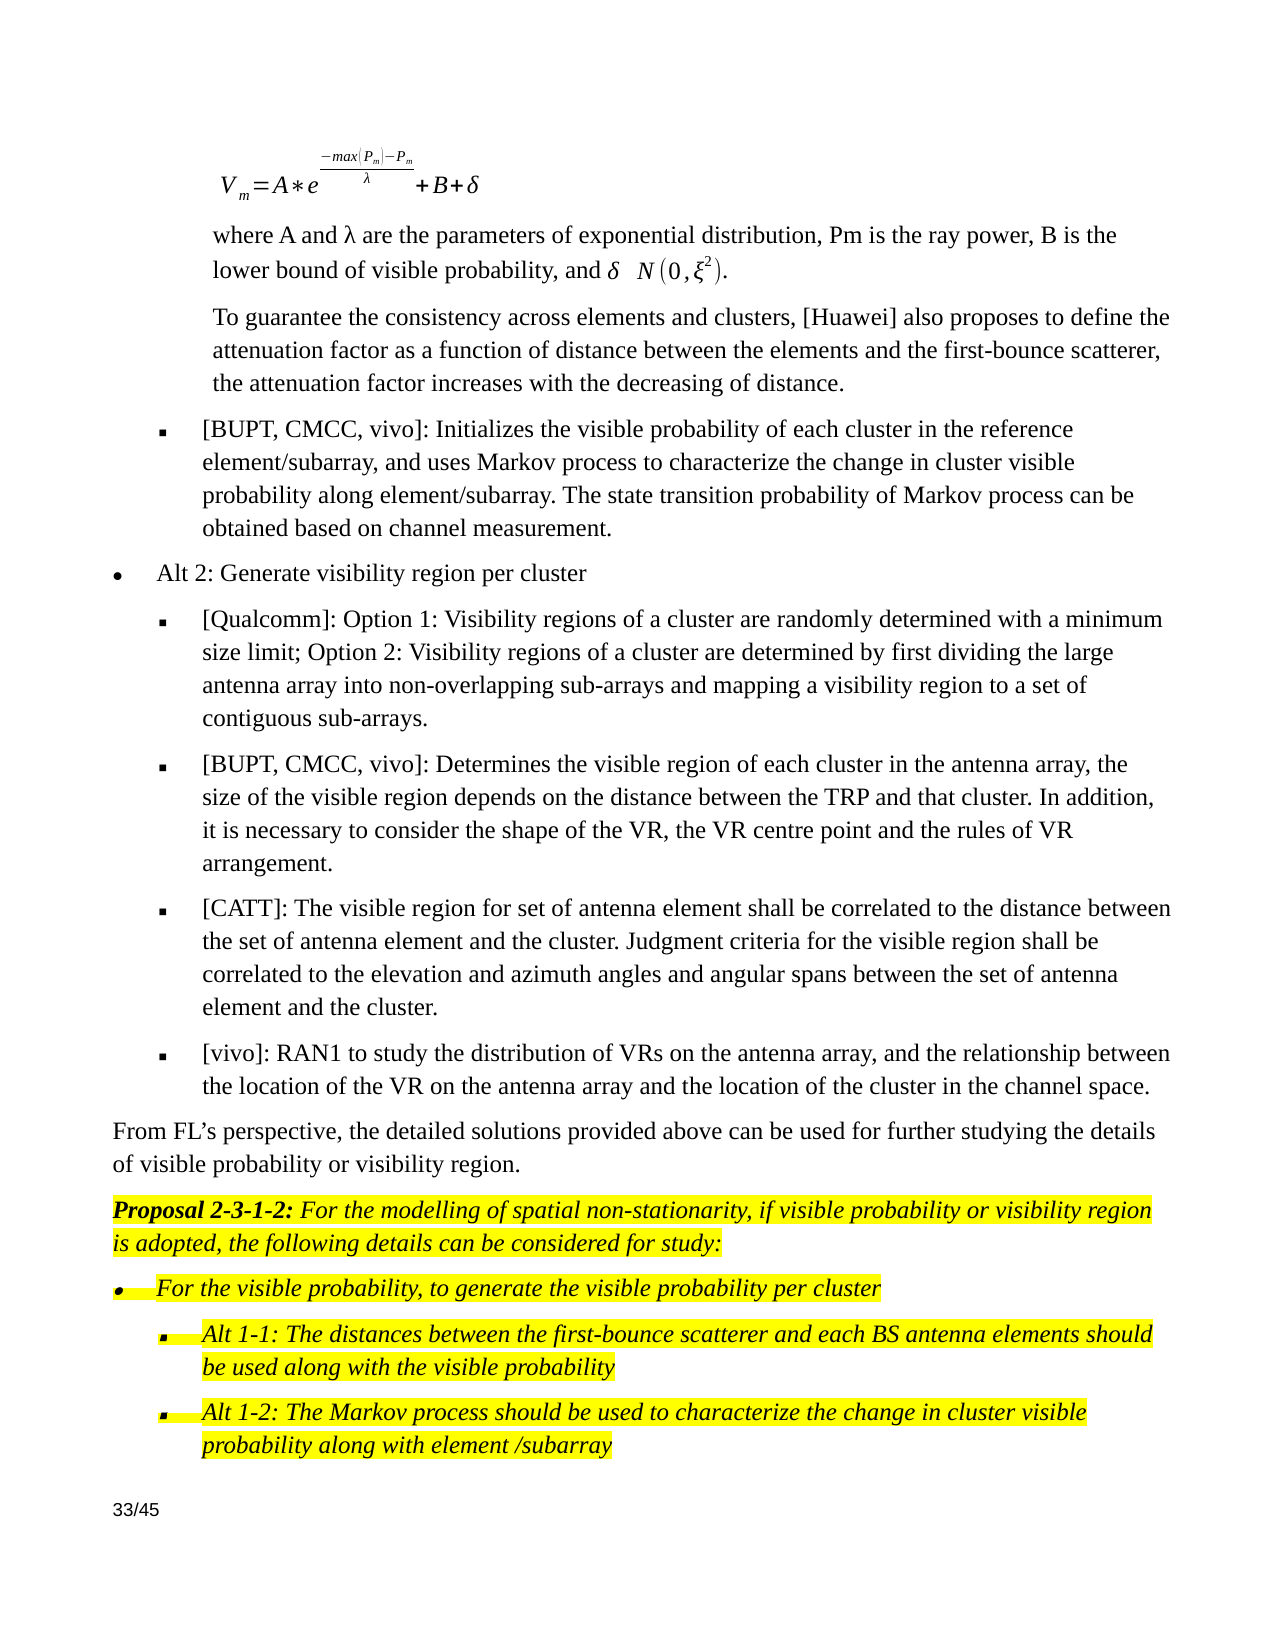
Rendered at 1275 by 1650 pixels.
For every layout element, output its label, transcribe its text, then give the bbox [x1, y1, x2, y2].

list For the visible probability, to generate the visible probability per cluster [112, 1273, 1172, 1302]
list Alt 1-2: The Markov process should be used to characterize the change in cluster visible probability along with element /subarray [158, 1397, 1172, 1459]
list [Qualcomm]: Option 1: Visibility regions of a cluster are randomly determined with a minimum size limit; Option 2: Visibility regions of a cluster are determined by first dividing the large antenna array into non-overlapping sub-arrays and mapping a visibility region to a set of contiguous sub-arrays. [158, 604, 1172, 732]
list [vivo]: RAN1 to study the distribution of VRs on the antenna array, and the relationship between the location of the VR on the antenna array and the location of the cluster in the channel space. [158, 1038, 1172, 1099]
text From FL’s perspective, the detailed solutions provided above can be used for further studying the details of visible probability or visibility region. [112, 1116, 1172, 1178]
list To guarantee the consistency across elements and clusters, [Huawei] also proposes to define the attenuation factor as a function of distance between the elements and the first-bounce scatterer, the attenuation factor increases with the decreasing of distance. [212, 302, 1172, 397]
list where A and λ are the parameters of exponential distribution, Pm is the ray power, B is the lower bound of visible probability, and . [212, 220, 1172, 286]
list [CATT]: The visible region for set of antenna element shall be correlated to the distance between the set of antenna element and the cluster. Judgment criteria for the visible region shall be correlated to the elevation and azimuth angles and angular spans between the set of antenna element and the cluster. [158, 893, 1172, 1021]
list Alt 2: Generate visibility region per cluster [112, 558, 1172, 587]
list Alt 1-1: The distances between the first-bounce scatterer and each BS antenna elements should be used along with the visible probability [158, 1319, 1172, 1381]
list [BUPT, CMCC, vivo]: Determines the visible region of each cluster in the antenna array, the size of the visible region depends on the distance between the TRP and that cluster. In addition, it is necessary to consider the shape of the VR, the VR centre point and the rules of VR arrangement. [158, 749, 1172, 876]
list [BUPT, CMCC, vivo]: Initializes the visible probability of each cluster in the reference element/subarray, and uses Markov process to characterize the change in cluster visible probability along element/subarray. The state transition probability of Markov process can be obtained based on channel measurement. [158, 414, 1172, 542]
text Proposal 2-3-1-2: For the modelling of spatial non-stationarity, if visible probability or visibility region is adopted, the following details can be considered for study: [112, 1195, 1172, 1257]
